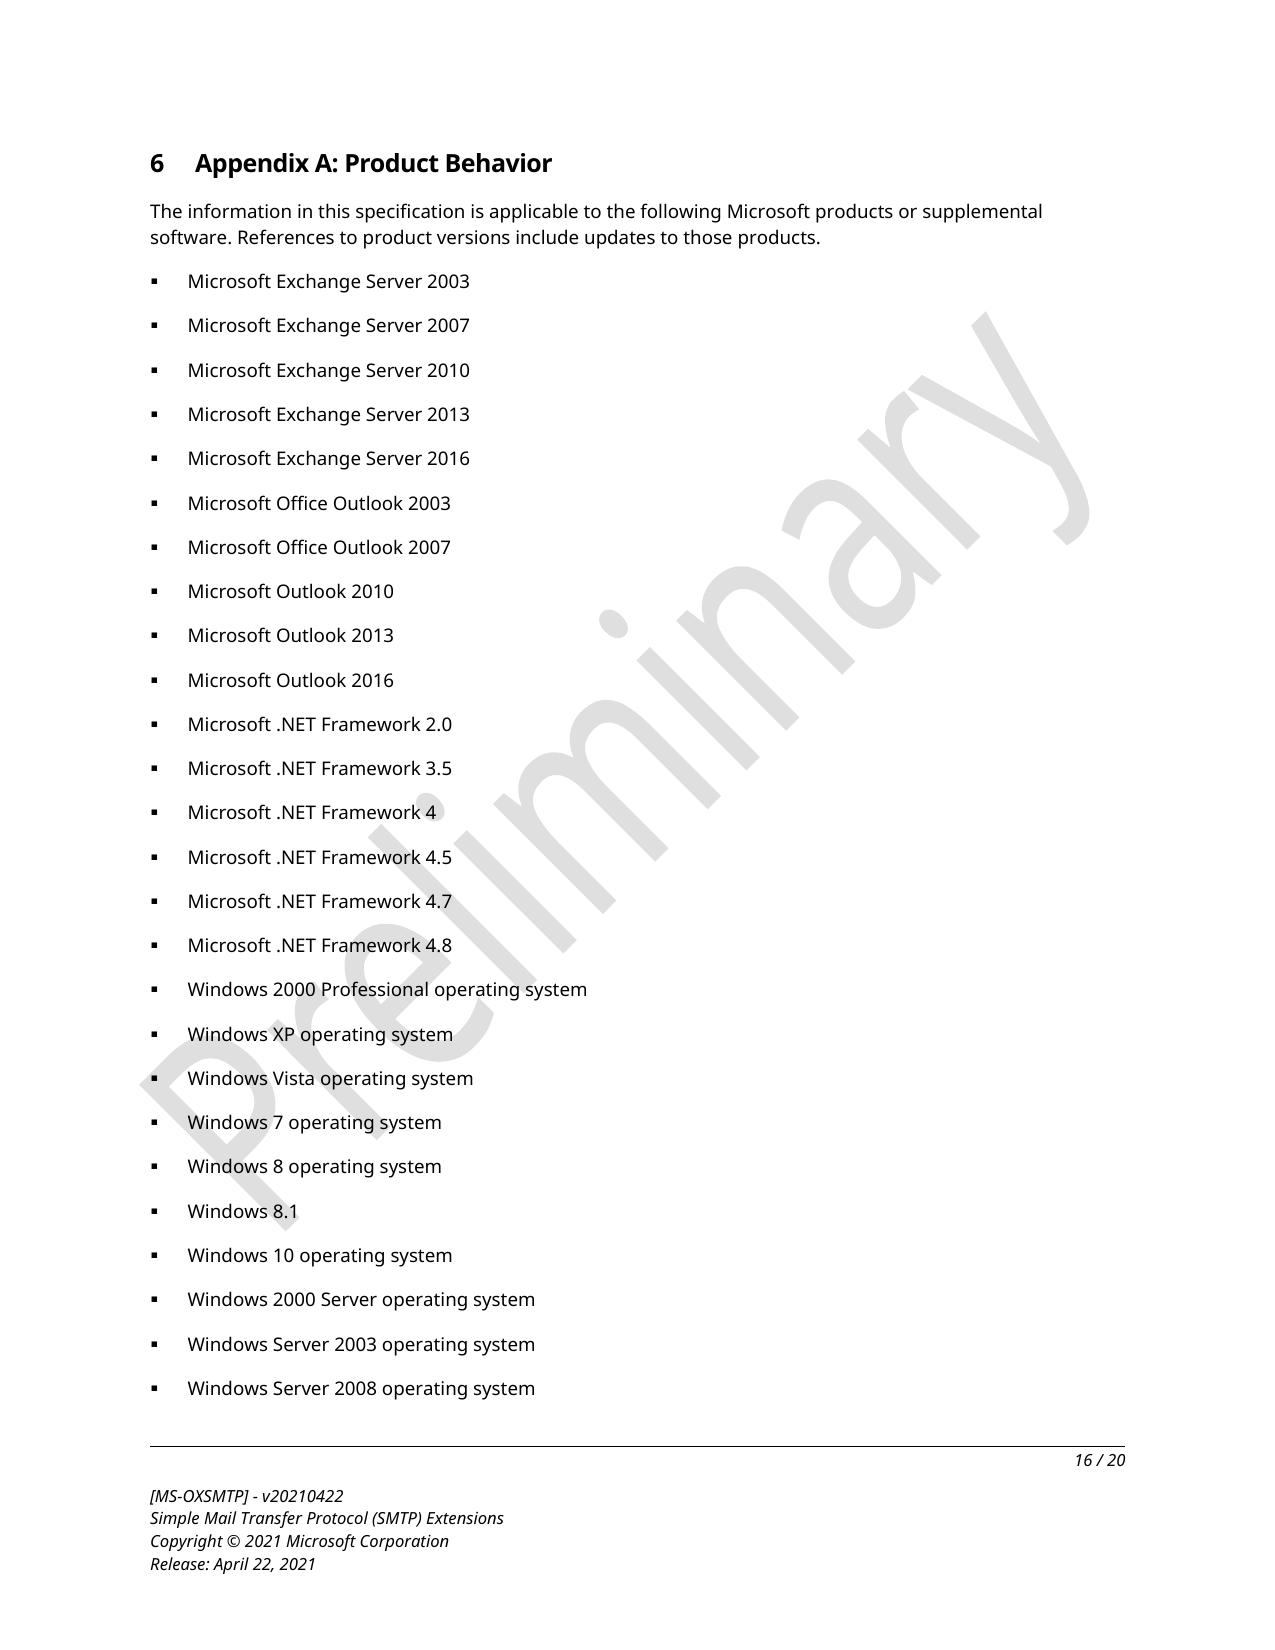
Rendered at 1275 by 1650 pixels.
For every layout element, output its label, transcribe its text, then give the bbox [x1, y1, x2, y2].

list Microsoft Outlook 2010 [150, 578, 1125, 604]
list Microsoft Exchange Server 2007 [150, 313, 1125, 338]
list Microsoft .NET Framework 4.5 [150, 844, 1125, 869]
list Windows XP operating system [150, 1021, 1125, 1047]
list Microsoft .NET Framework 4.7 [150, 888, 1125, 914]
list Microsoft Outlook 2016 [150, 667, 1125, 692]
list Microsoft .NET Framework 2.0 [150, 711, 1125, 737]
list Microsoft Exchange Server 2010 [150, 357, 1125, 382]
list Windows 8.1 [150, 1198, 1125, 1224]
list Microsoft .NET Framework 4.8 [150, 932, 1125, 958]
list Microsoft Office Outlook 2007 [150, 534, 1125, 559]
list Windows 8 operating system [150, 1154, 1125, 1179]
list Windows 2000 Server operating system [150, 1287, 1125, 1312]
list Microsoft Exchange Server 2016 [150, 446, 1125, 471]
list Windows Server 2003 operating system [150, 1331, 1125, 1356]
list Microsoft Office Outlook 2003 [150, 490, 1125, 515]
list Microsoft Exchange Server 2013 [150, 401, 1125, 427]
list Windows Server 2008 operating system [150, 1375, 1125, 1401]
text The information in this specification is applicable to the following Microsoft products or supplemental software. References to product versions include updates to those products. [150, 199, 1125, 250]
subtitle Appendix A: Product Behavior [150, 146, 1125, 180]
list Microsoft .NET Framework 4 [150, 800, 1125, 825]
list Windows 2000 Professional operating system [150, 977, 1125, 1002]
list Windows 7 operating system [150, 1109, 1125, 1135]
list Windows 10 operating system [150, 1242, 1125, 1268]
list Microsoft .NET Framework 3.5 [150, 755, 1125, 781]
list Microsoft Outlook 2013 [150, 623, 1125, 648]
list Microsoft Exchange Server 2003 [150, 268, 1125, 294]
list Windows Vista operating system [150, 1065, 1125, 1091]
